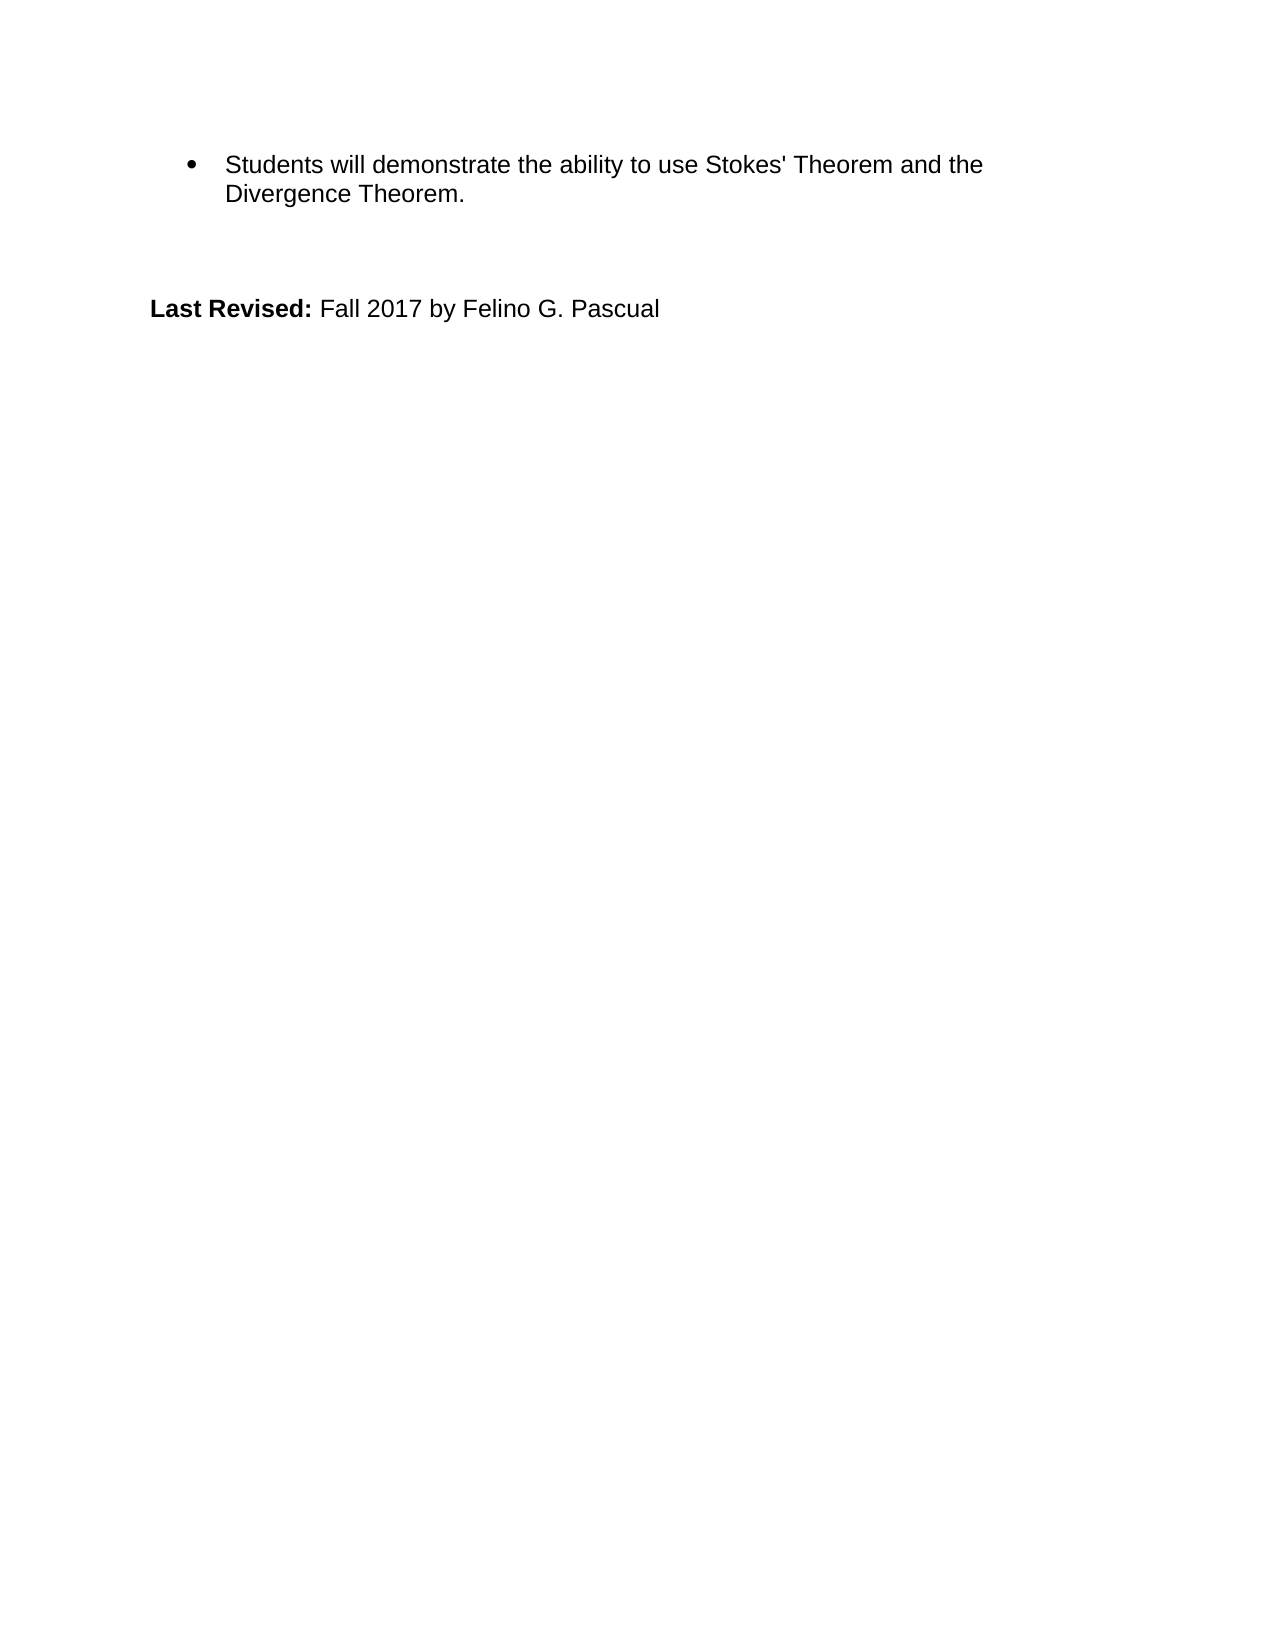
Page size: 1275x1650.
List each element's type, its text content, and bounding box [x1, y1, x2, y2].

list Students will demonstrate the ability to use Stokes' Theorem and the Divergence Theorem. [187, 150, 1110, 208]
text Last Revised: Fall 2017 by Felino G. Pascual [150, 294, 1110, 323]
